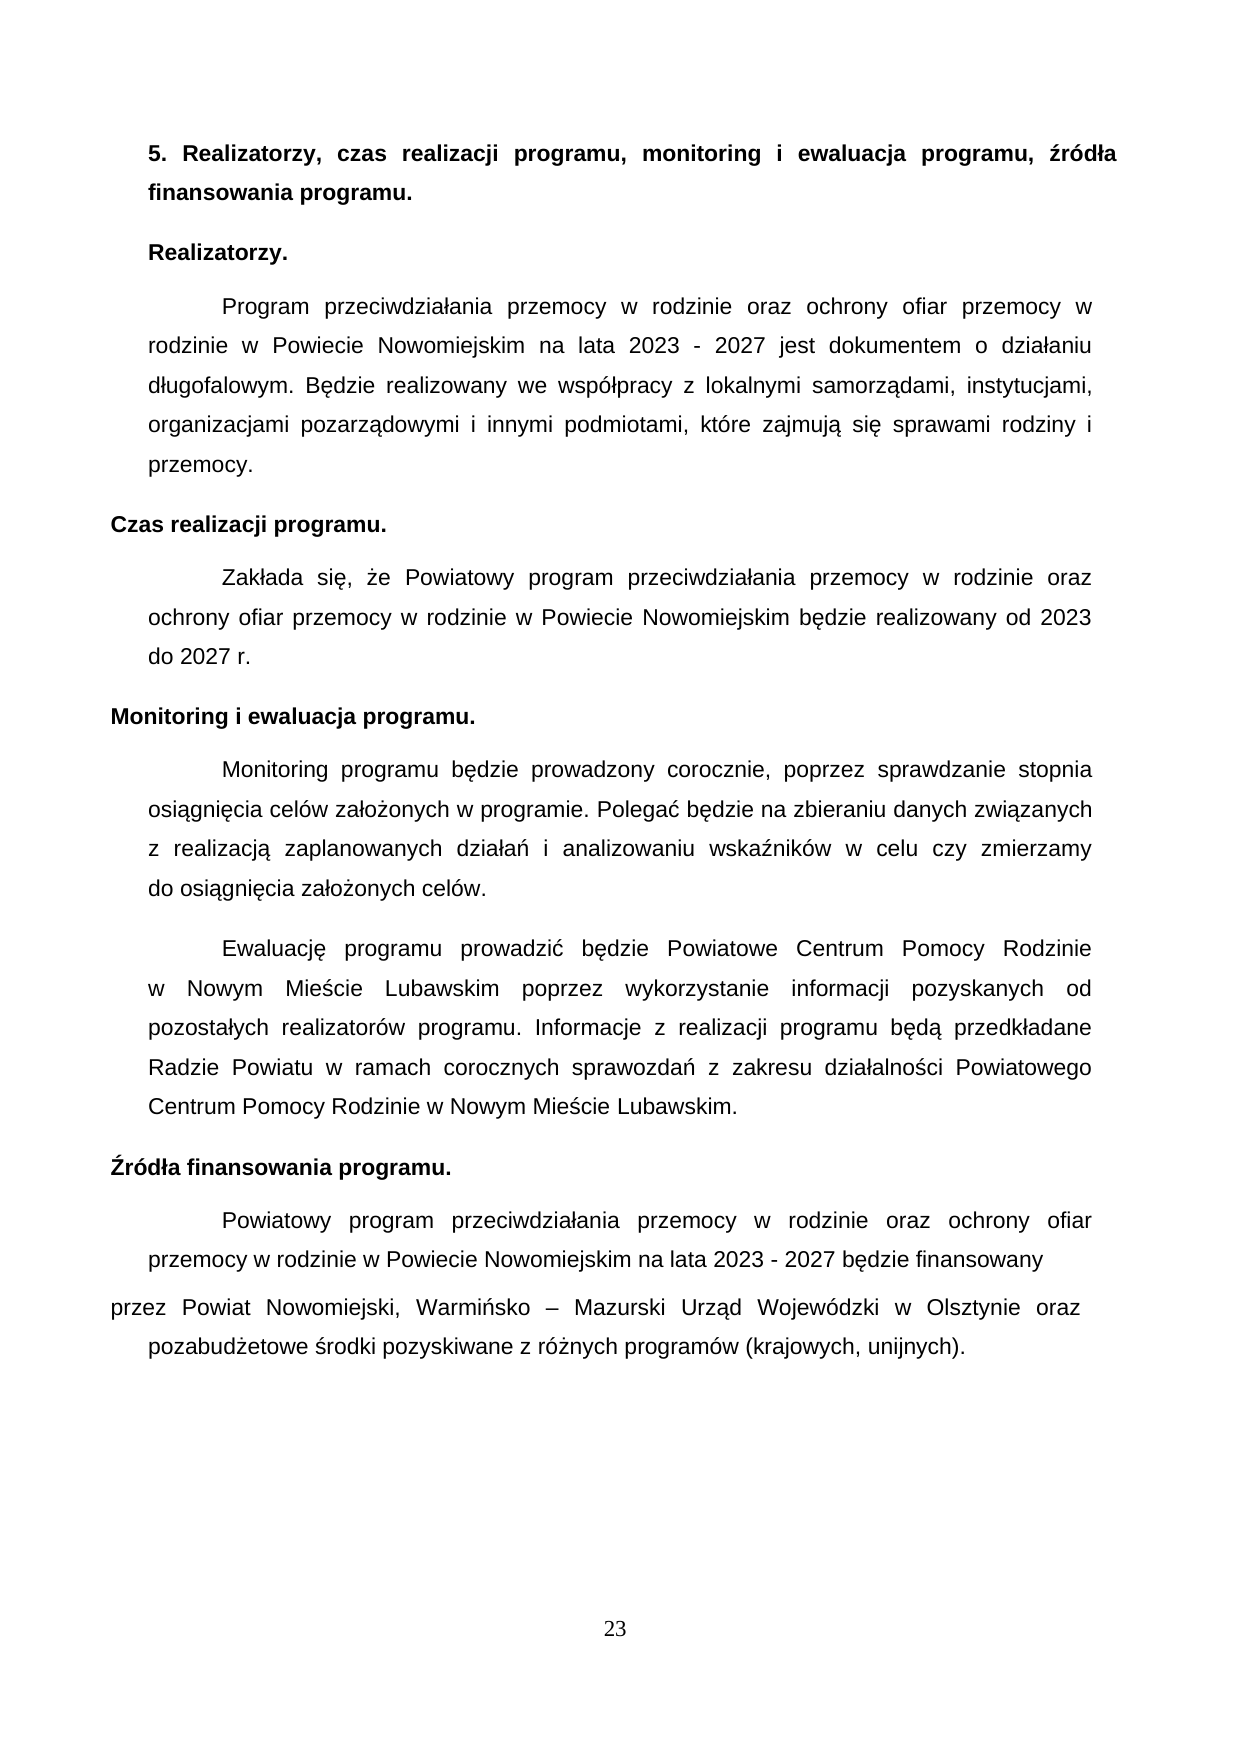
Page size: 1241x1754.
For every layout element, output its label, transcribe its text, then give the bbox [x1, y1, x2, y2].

text Monitoring i ewaluacja programu. [110, 703, 1117, 730]
text Monitoring programu będzie prowadzony corocznie, poprzez sprawdzanie stopnia osiągnięcia celów założonych w programie. Polegać będzie na zbieraniu danych związanych z realizacją zaplanowanych działań i analizowaniu wskaźników w celu czy zmierzamy do osiągnięcia założonych celów. [148, 756, 1093, 901]
text Program przeciwdziałania przemocy w rodzinie oraz ochrony ofiar przemocy w rodzinie w Powiecie Nowomiejskim na lata 2023 - 2027 jest dokumentem o działaniu długofalowym. Będzie realizowany we współpracy z lokalnymi samorządami, instytucjami, organizacjami pozarządowymi i innymi podmiotami, które zajmują się sprawami rodziny i przemocy. [148, 293, 1093, 477]
subtitle 5. Realizatorzy, czas realizacji programu, monitoring i ewaluacja programu, źródła finansowania programu. [148, 139, 1117, 205]
subtitle Realizatorzy. [148, 239, 1117, 266]
text Źródła finansowania programu. [110, 1153, 1117, 1180]
text przez Powiat Nowomiejski, Warmińsko – Mazurski Urząd Wojewódzki w Olsztynie oraz pozabudżetowe środki pozyskiwane z różnych programów (krajowych, unijnych). [110, 1294, 1082, 1359]
text Zakłada się, że Powiatowy program przeciwdziałania przemocy w rodzinie oraz ochrony ofiar przemocy w rodzinie w Powiecie Nowomiejskim będzie realizowany od 2023 do 2027 r. [148, 564, 1093, 669]
text Czas realizacji programu. [110, 511, 1117, 537]
text Ewaluację programu prowadzić będzie Powiatowe Centrum Pomocy Rodzinie w Nowym Mieście Lubawskim poprzez wykorzystanie informacji pozyskanych od pozostałych realizatorów programu. Informacje z realizacji programu będą przedkładane Radzie Powiatu w ramach corocznych sprawozdań z zakresu działalności Powiatowego Centrum Pomocy Rodzinie w Nowym Mieście Lubawskim. [148, 935, 1093, 1119]
text Powiatowy program przeciwdziałania przemocy w rodzinie oraz ochrony ofiar przemocy w rodzinie w Powiecie Nowomiejskim na lata 2023 - 2027 będzie finansowany [148, 1207, 1092, 1272]
